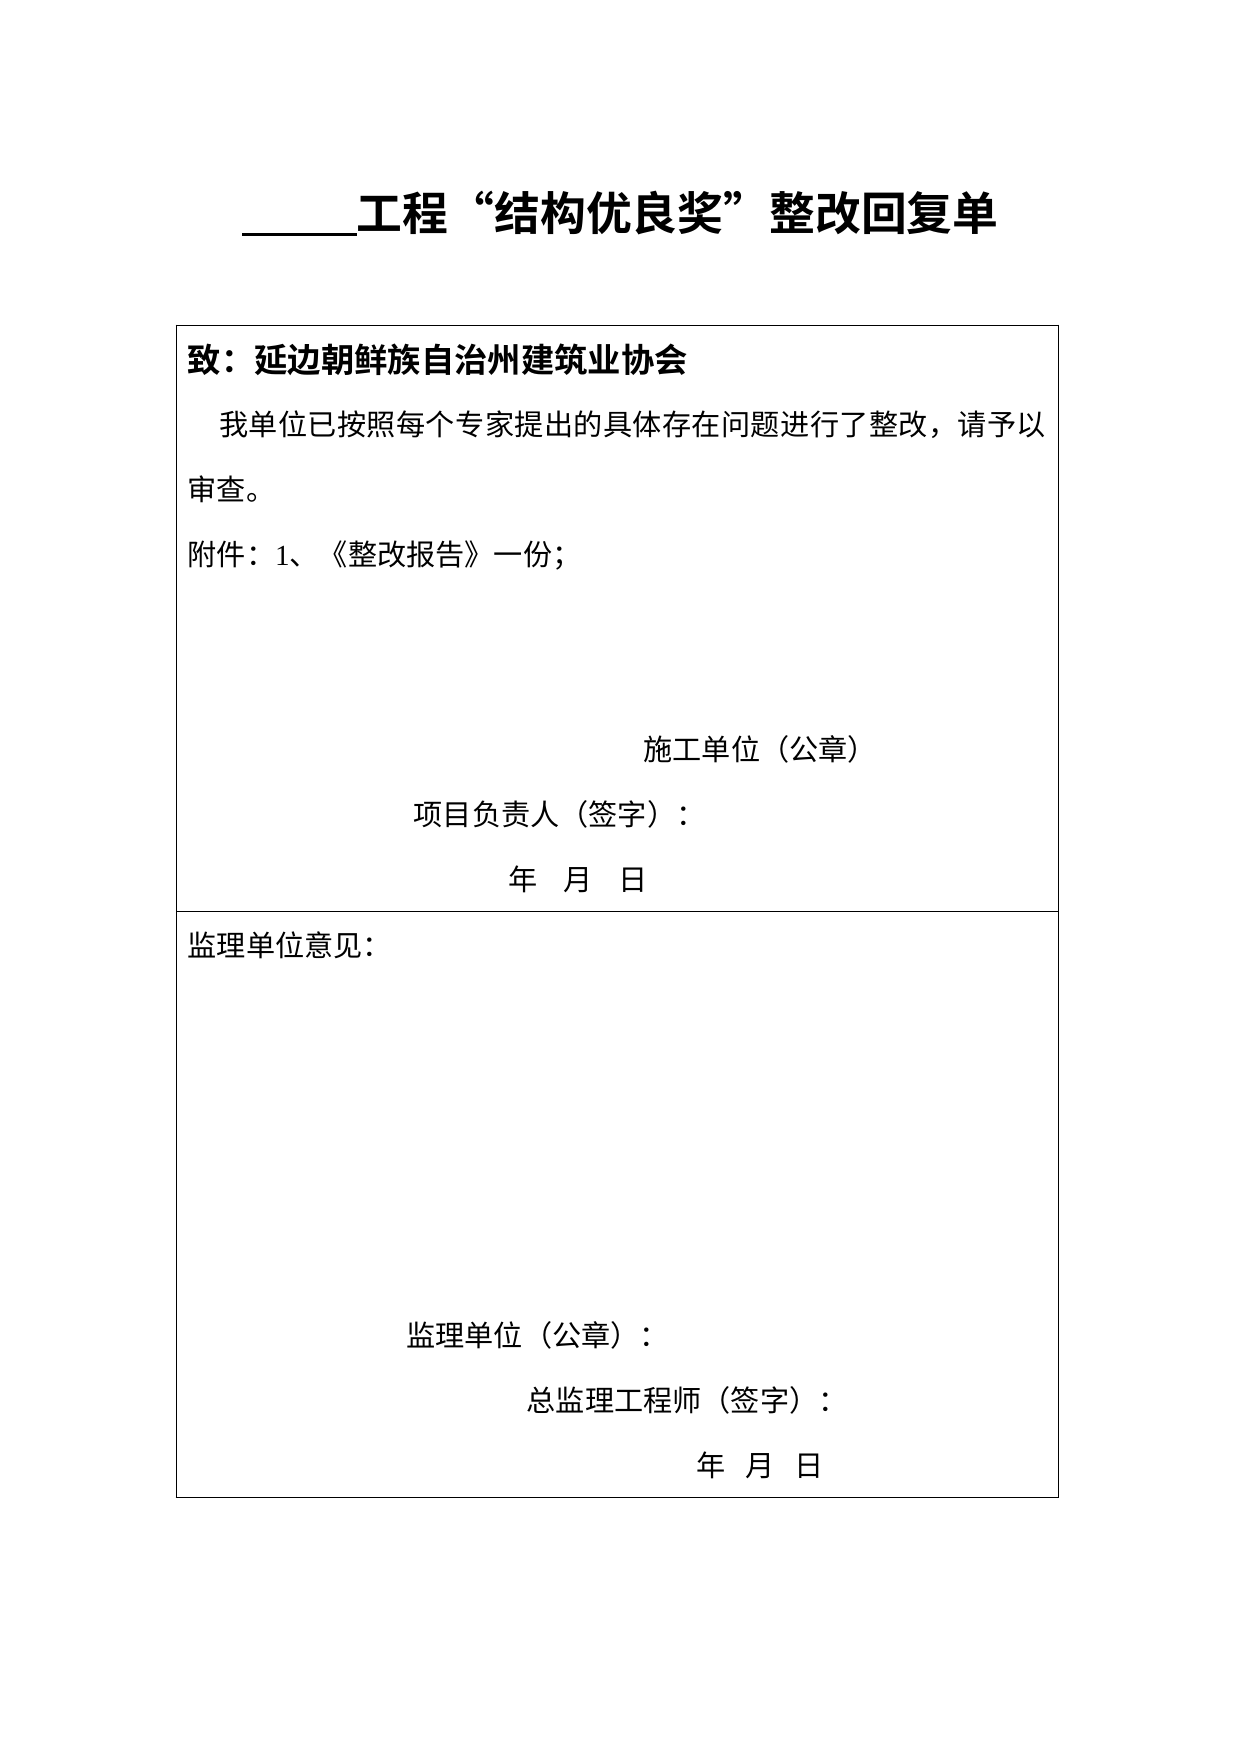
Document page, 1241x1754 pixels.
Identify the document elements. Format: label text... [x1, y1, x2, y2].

text 工程“结构优良奖”整改回复单 [187, 162, 1053, 259]
table_header 致：延边朝鲜族自治州建筑业协会 我单位已按照每个专家提出的具体存在问题进行了整改，请予以审查。 附件：1、《整改报告》一份； 施工单位（公章） 项目负责人（签字）： 年 月 日 [177, 326, 1058, 911]
table_cell 监理单位意见： 监理单位（公章）： 总监理工程师（签字）： 年 月 日 [177, 912, 1058, 1497]
